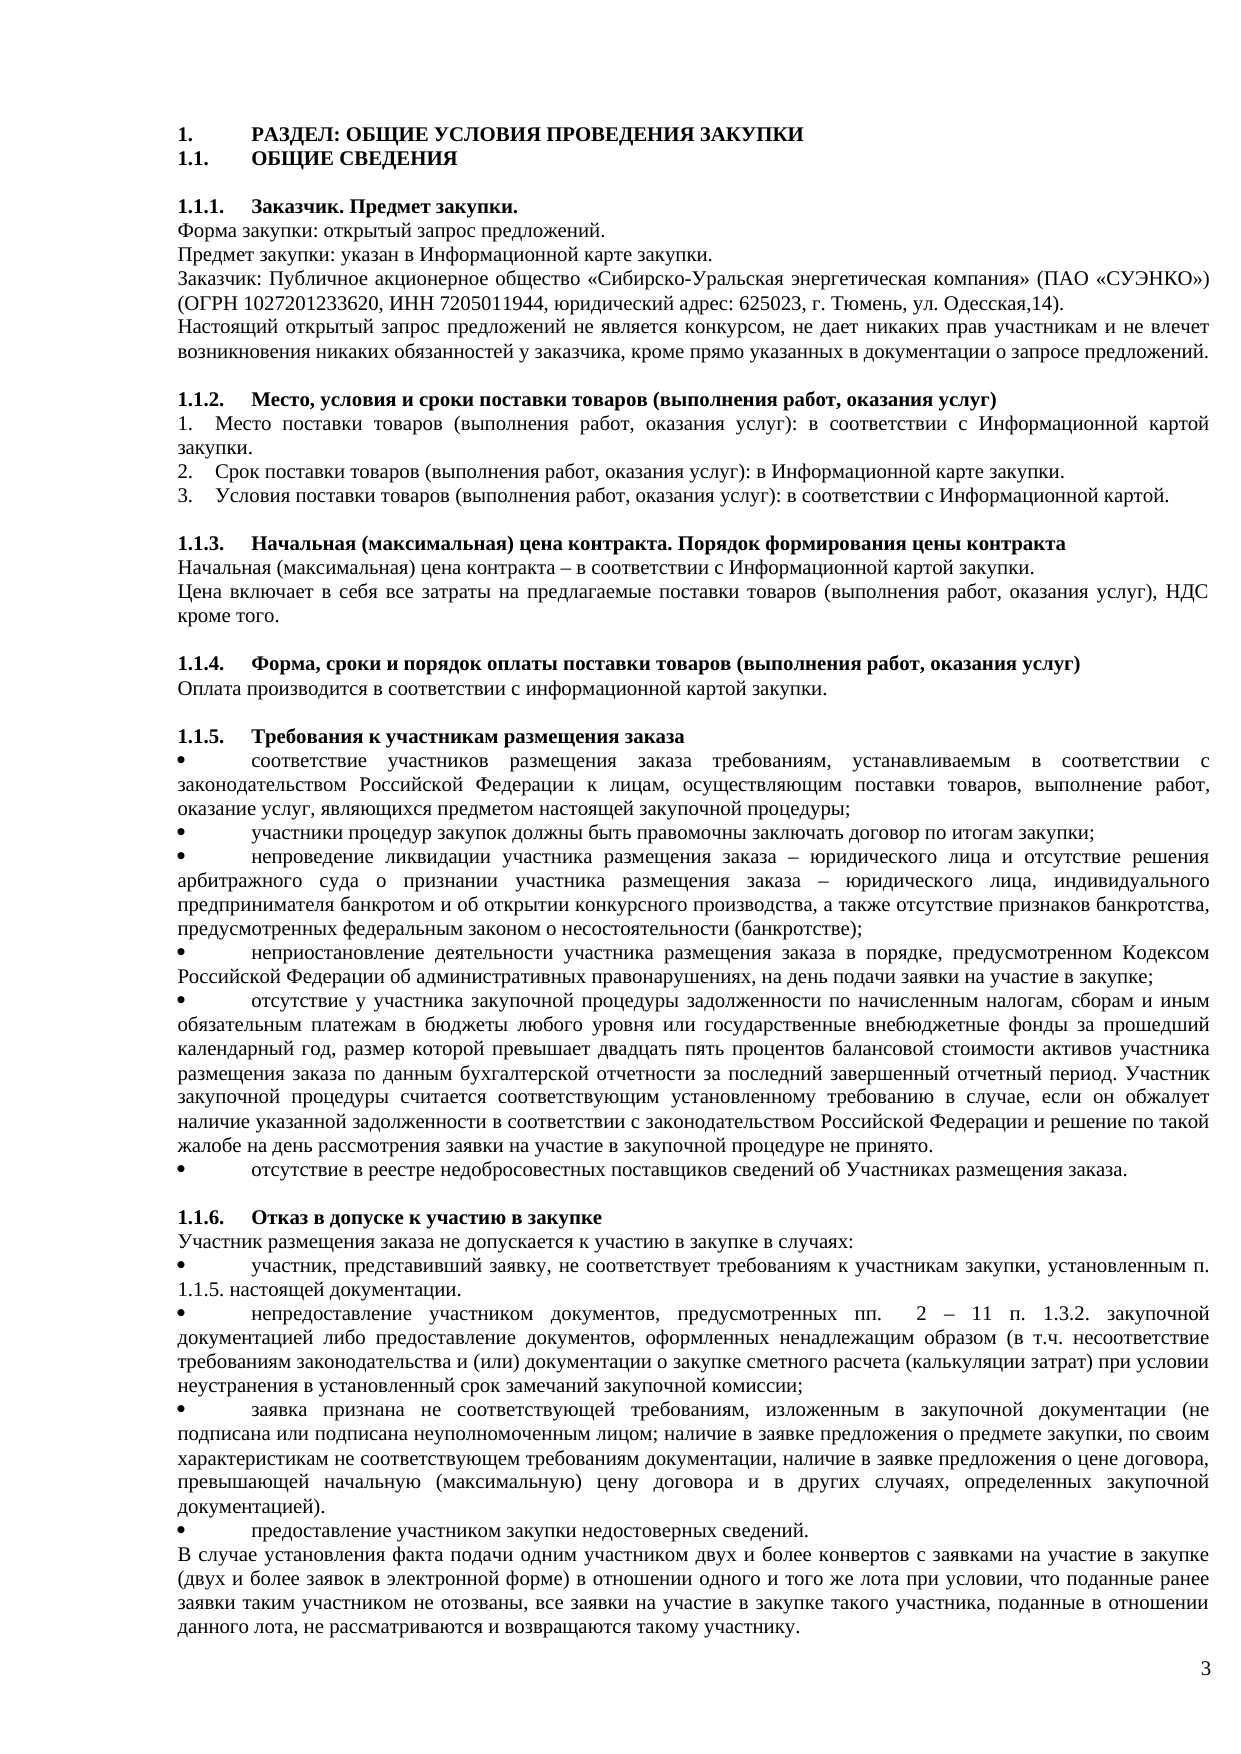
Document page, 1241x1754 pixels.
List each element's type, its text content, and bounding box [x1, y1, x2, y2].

list Требования к участникам размещения заказа [177, 723, 1211, 748]
text Участник размещения заказа не допускается к участию в закупке в случаях: [177, 1229, 1211, 1253]
list непроведение ликвидации участника размещения заказа – юридического лица и отсутствие решения арбитражного суда о признании участника размещения заказа – юридического лица, индивидуального предпринимателя банкротом и об открытии конкурсного производства, а также отсутствие признаков банкротства, предусмотренных федеральным законом о несостоятельности (банкротстве); [177, 844, 1211, 940]
list участник, представивший заявку, не соответствует требованиям к участникам закупки, установленным п. 1.1.5. настоящей документации. [177, 1253, 1211, 1301]
list Место поставки товаров (выполнения работ, оказания услуг): в соответствии с Информационной картой закупки. [177, 411, 1211, 459]
list отсутствие в реестре недобросовестных поставщиков сведений об Участниках размещения заказа. [177, 1157, 1211, 1181]
text Настоящий открытый запрос предложений не является конкурсом, не дает никаких прав участникам и не влечет возникновения никаких обязанностей у заказчика, кроме прямо указанных в документации о запросе предложений. [177, 314, 1211, 363]
list Место, условия и сроки поставки товаров (выполнения работ, оказания услуг) [177, 387, 1211, 411]
list непредоставление участником документов, предусмотренных пп. 2 – 11 п. 1.3.2. закупочной документацией либо предоставление документов, оформленных ненадлежащим образом (в т.ч. несоответствие требованиям законодательства и (или) документации о закупке сметного расчета (калькуляции затрат) при условии неустранения в установленный срок замечаний закупочной комиссии; [177, 1301, 1211, 1397]
text Форма закупки: открытый запрос предложений. [177, 218, 1211, 242]
list заявка признана не соответствующей требованиям, изложенным в закупочной документации (не подписана или подписана неуполномоченным лицом; наличие в заявке предложения о предмете закупки, по своим характеристикам не соответствующем требованиям документации, наличие в заявке предложения о цене договора, превышающей начальную (максимальную) цену договора и в других случаях, определенных закупочной документацией). [177, 1397, 1211, 1518]
list неприостановление деятельности участника размещения заказа в порядке, предусмотренном Кодексом Российской Федерации об административных правонарушениях, на день подачи заявки на участие в закупке; [177, 940, 1211, 988]
list отсутствие у участника закупочной процедуры задолженности по начисленным налогам, сборам и иным обязательным платежам в бюджеты любого уровня или государственные внебюджетные фонды за прошедший календарный год, размер которой превышает двадцать пять процентов балансовой стоимости активов участника размещения заказа по данным бухгалтерской отчетности за последний завершенный отчетный период. Участник закупочной процедуры считается соответствующим установленному требованию в случае, если он обжалует наличие указанной задолженности в соответствии с законодательством Российской Федерации и решение по такой жалобе на день рассмотрения заявки на участие в закупочной процедуре не принято. [177, 988, 1211, 1157]
list ОБЩИЕ СВЕДЕНИЯ [177, 146, 1211, 170]
list предоставление участником закупки недостоверных сведений. [177, 1518, 1211, 1542]
list соответствие участников размещения заказа требованиям, устанавливаемым в соответствии с законодательством Российской Федерации к лицам, осуществляющим поставки товаров, выполнение работ, оказание услуг, являющихся предметом настоящей закупочной процедуры; [177, 748, 1211, 820]
list Отказ в допуске к участию в закупке [177, 1205, 1211, 1229]
text Начальная (максимальная) цена контракта – в соответствии с Информационной картой закупки. [177, 555, 1211, 579]
list Начальная (максимальная) цена контракта. Порядок формирования цены контракта [177, 531, 1211, 555]
text В случае установления факта подачи одним участником двух и более конвертов с заявками на участие в закупке (двух и более заявок в электронной форме) в отношении одного и того же лота при условии, что поданные ранее заявки таким участником не отозваны, все заявки на участие в закупке такого участника, поданные в отношении данного лота, не рассматриваются и возвращаются такому участнику. [177, 1542, 1211, 1638]
list Срок поставки товаров (выполнения работ, оказания услуг): в Информационной карте закупки. [177, 459, 1211, 483]
list Форма, сроки и порядок оплаты поставки товаров (выполнения работ, оказания услуг) [177, 651, 1211, 675]
list Заказчик. Предмет закупки. [177, 194, 1211, 218]
text Заказчик: Публичное акционерное общество «Сибирско-Уральская энергетическая компания» (ПАО «СУЭНКО») (ОГРН 1027201233620, ИНН 7205011944, юридический адрес: 625023, г. Тюмень, ул. Одесская,14). [177, 266, 1211, 314]
list РАЗДЕЛ: ОБЩИЕ УСЛОВИЯ ПРОВЕДЕНИЯ ЗАКУПКИ [177, 122, 1211, 146]
text Предмет закупки: указан в Информационной карте закупки. [177, 242, 1211, 266]
list Условия поставки товаров (выполнения работ, оказания услуг): в соответствии с Информационной картой. [177, 483, 1211, 507]
text Цена включает в себя все затраты на предлагаемые поставки товаров (выполнения работ, оказания услуг), НДС кроме того. [177, 579, 1211, 627]
list участники процедур закупок должны быть правомочны заключать договор по итогам закупки; [177, 820, 1211, 844]
text Оплата производится в соответствии с информационной картой закупки. [177, 675, 1211, 699]
